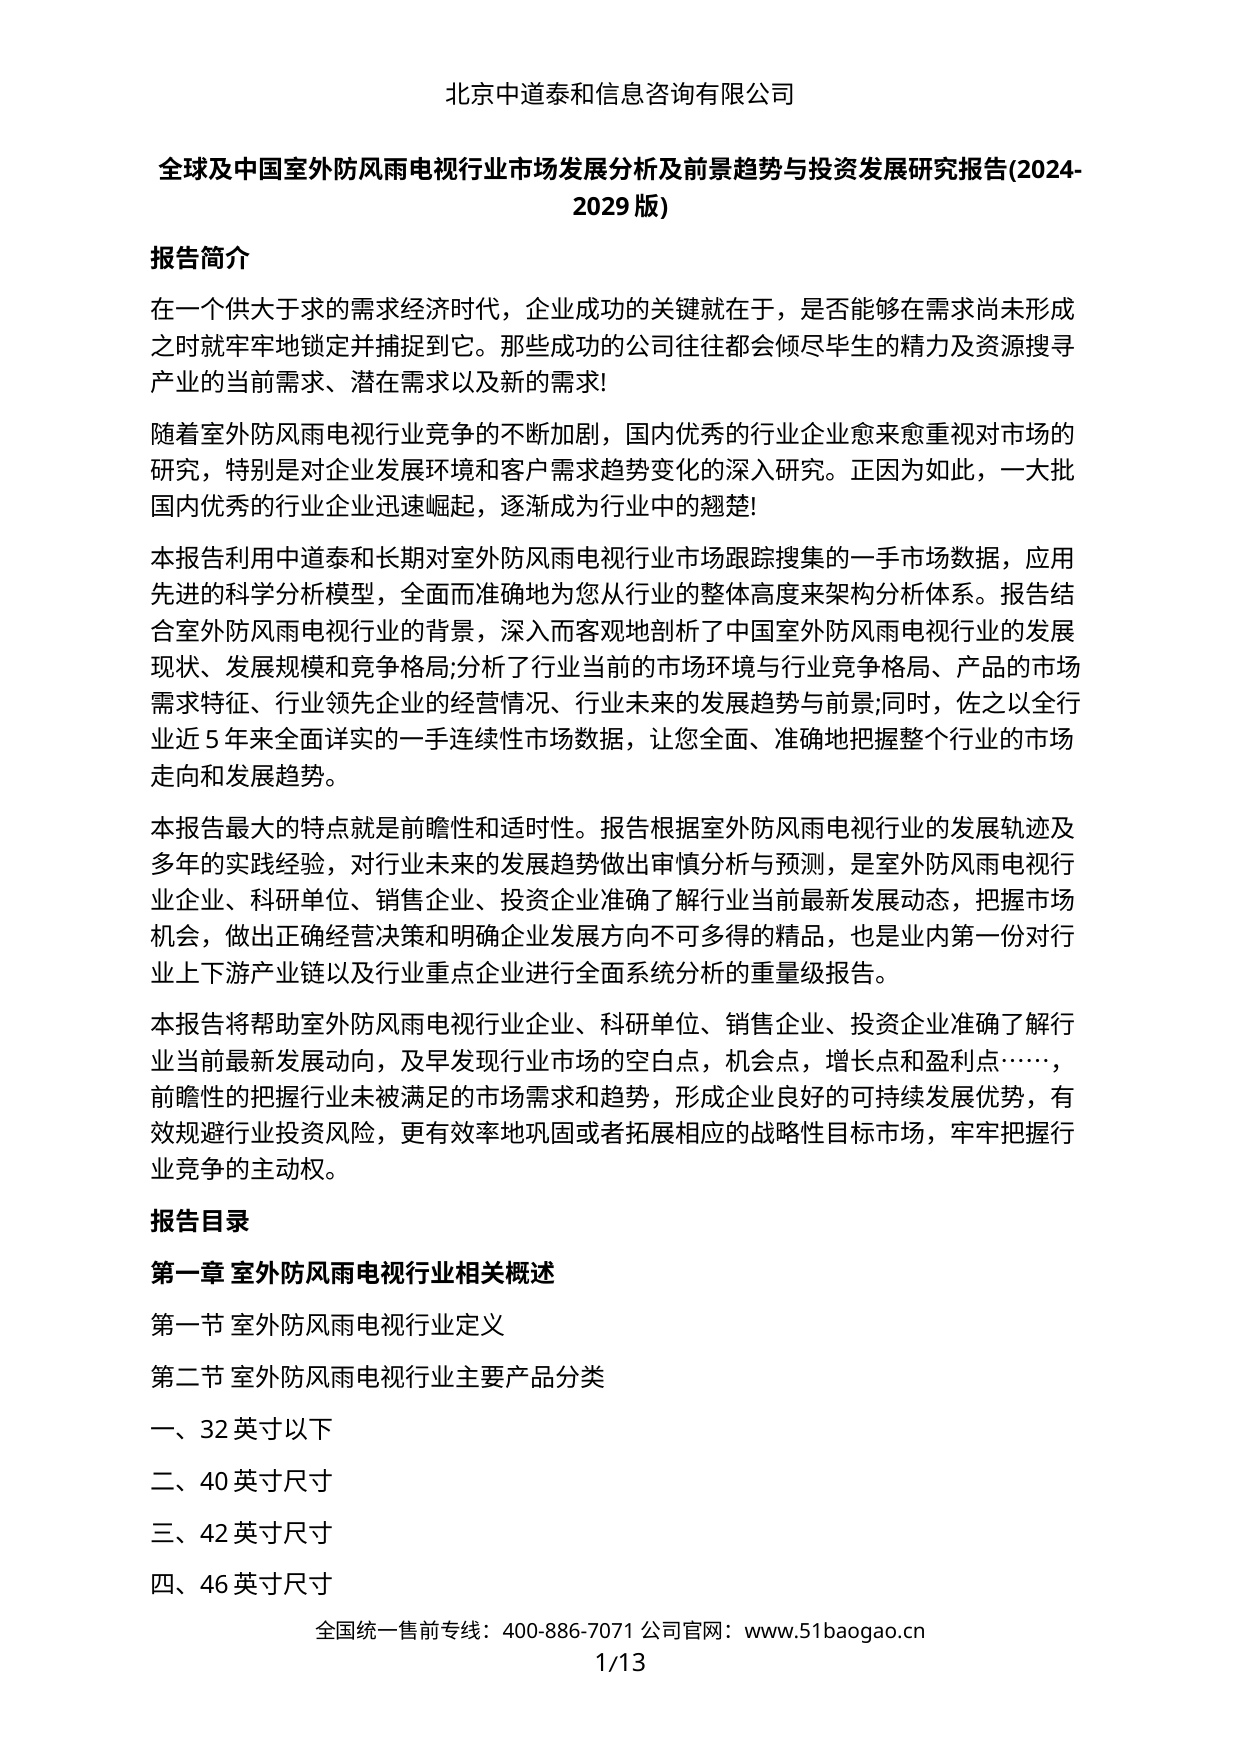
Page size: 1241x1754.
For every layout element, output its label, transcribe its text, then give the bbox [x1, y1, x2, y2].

text 第二节 室外防风雨电视行业主要产品分类 [150, 1357, 1090, 1394]
text 在一个供大于求的需求经济时代，企业成功的关键就在于，是否能够在需求尚未形成之时就牢牢地锁定并捕捉到它。那些成功的公司往往都会倾尽毕生的精力及资源搜寻产业的当前需求、潜在需求以及新的需求! [150, 290, 1090, 399]
text 报告目录 [150, 1202, 1090, 1238]
text 本报告将帮助室外防风雨电视行业企业、科研单位、销售企业、投资企业准确了解行业当前最新发展动向，及早发现行业市场的空白点，机会点，增长点和盈利点……，前瞻性的把握行业未被满足的市场需求和趋势，形成企业良好的可持续发展优势，有效规避行业投资风险，更有效率地巩固或者拓展相应的战略性目标市场，牢牢把握行业竞争的主动权。 [150, 1005, 1090, 1186]
text 三、42英寸尺寸 [150, 1513, 1090, 1549]
text 全球及中国室外防风雨电视行业市场发展分析及前景趋势与投资发展研究报告(2024-2029版) [150, 150, 1090, 222]
text 报告简介 [150, 238, 1090, 274]
text 第一节 室外防风雨电视行业定义 [150, 1306, 1090, 1342]
text 一、32英寸以下 [150, 1409, 1090, 1446]
text 本报告利用中道泰和长期对室外防风雨电视行业市场跟踪搜集的一手市场数据，应用先进的科学分析模型，全面而准确地为您从行业的整体高度来架构分析体系。报告结合室外防风雨电视行业的背景，深入而客观地剖析了中国室外防风雨电视行业的发展现状、发展规模和竞争格局;分析了行业当前的市场环境与行业竞争格局、产品的市场需求特征、行业领先企业的经营情况、行业未来的发展趋势与前景;同时，佐之以全行业近5年来全面详实的一手连续性市场数据，让您全面、准确地把握整个行业的市场走向和发展趋势。 [150, 539, 1090, 792]
text 二、40英寸尺寸 [150, 1461, 1090, 1497]
text 本报告最大的特点就是前瞻性和适时性。报告根据室外防风雨电视行业的发展轨迹及多年的实践经验，对行业未来的发展趋势做出审慎分析与预测，是室外防风雨电视行业企业、科研单位、销售企业、投资企业准确了解行业当前最新发展动态，把握市场机会，做出正确经营决策和明确企业发展方向不可多得的精品，也是业内第一份对行业上下游产业链以及行业重点企业进行全面系统分析的重量级报告。 [150, 808, 1090, 989]
text 第一章 室外防风雨电视行业相关概述 [150, 1254, 1090, 1290]
text 四、46英寸尺寸 [150, 1565, 1090, 1601]
text 随着室外防风雨电视行业竞争的不断加剧，国内优秀的行业企业愈来愈重视对市场的研究，特别是对企业发展环境和客户需求趋势变化的深入研究。正因为如此，一大批国内优秀的行业企业迅速崛起，逐渐成为行业中的翘楚! [150, 414, 1090, 523]
